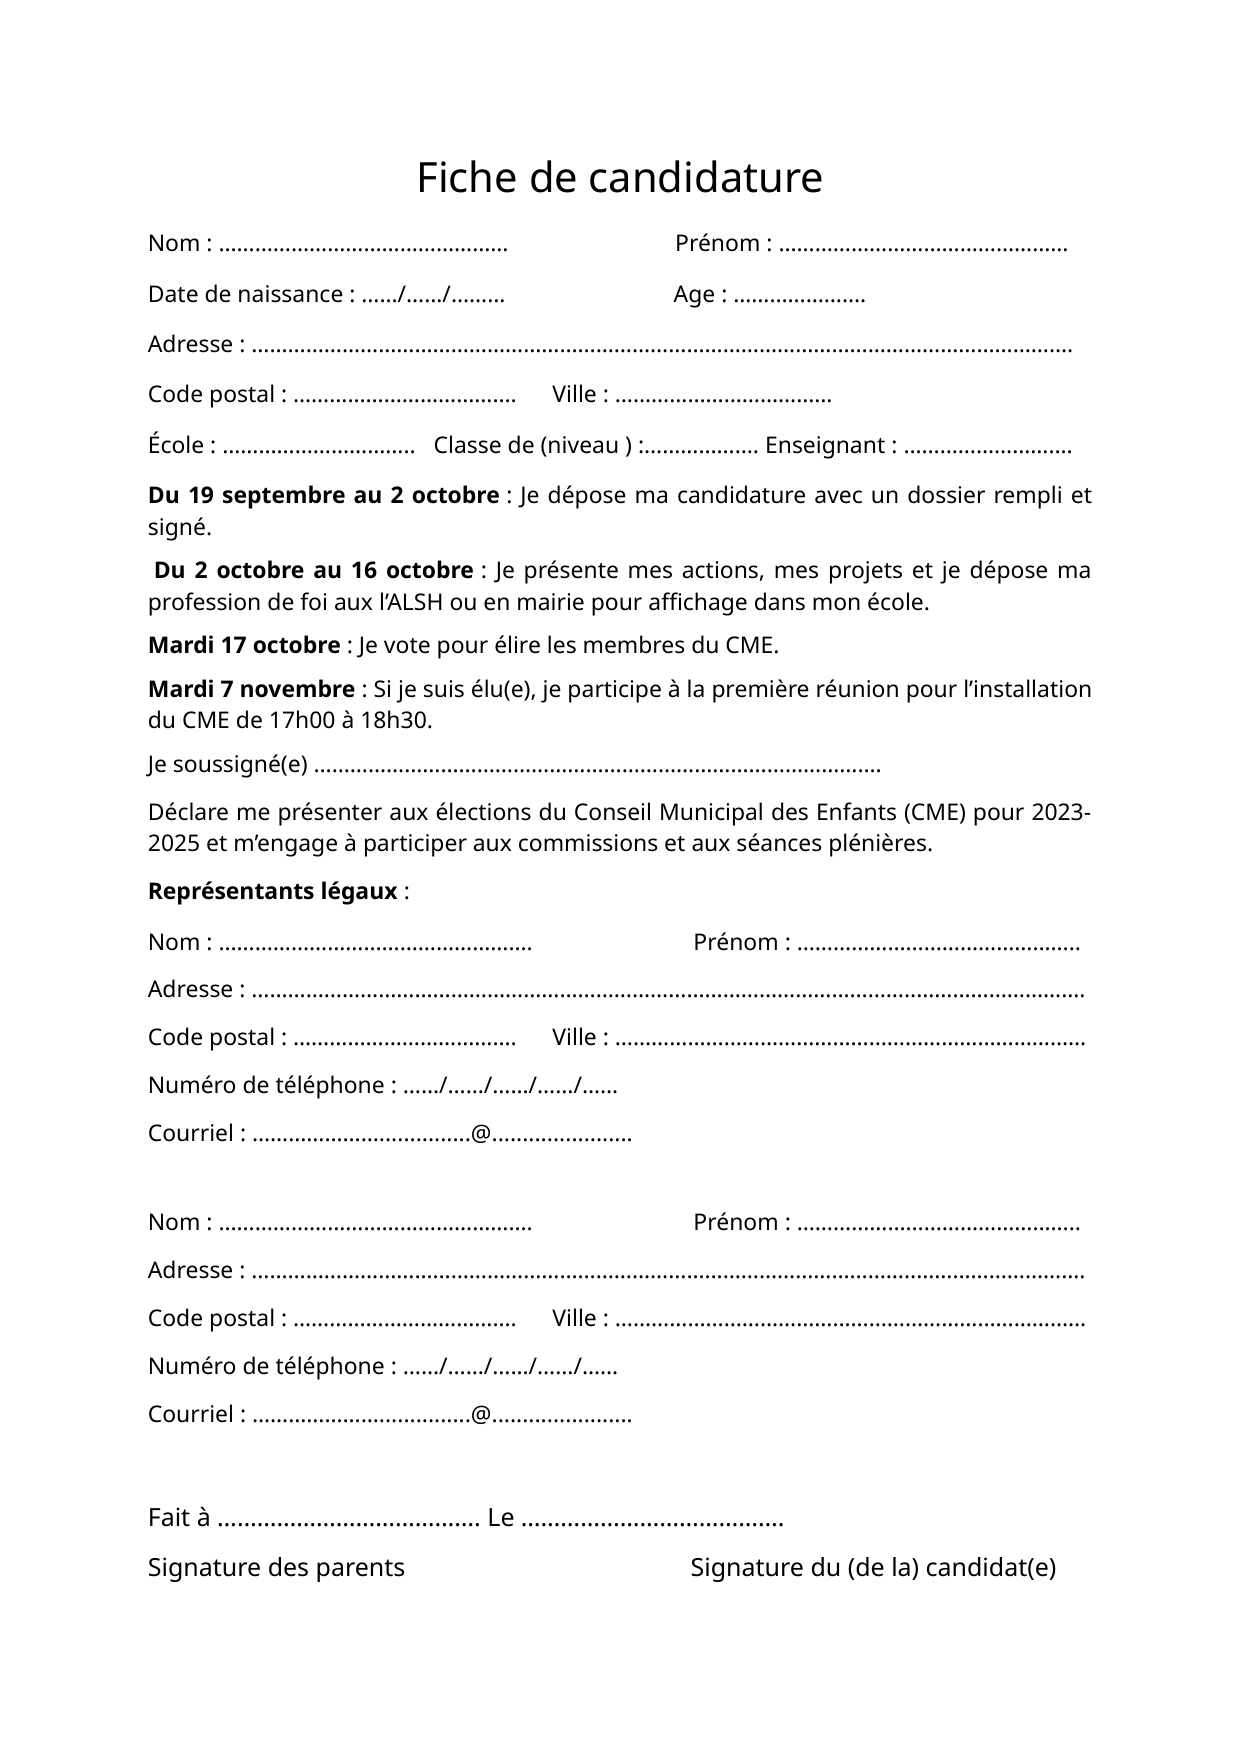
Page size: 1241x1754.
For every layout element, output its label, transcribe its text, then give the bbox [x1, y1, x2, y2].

text Mardi 17 octobre : Je vote pour élire les membres du CME. [148, 629, 1093, 660]
text Nom : ……………………………………………. Prénom : ……………………………………….. [148, 925, 1093, 957]
text Nom : ………………………………………… Prénom : ………………………………………… [148, 227, 1093, 258]
text Code postal : ………………………………. Ville : …………………………………………………………………… [148, 1021, 1093, 1052]
text Date de naissance : ……/……/……… Age : …………………. [148, 277, 1093, 309]
text Signature des parents Signature du (de la) candidat(e) [148, 1550, 1093, 1584]
text Code postal : ………………………………. Ville : …………………………………………………………………… [148, 1302, 1093, 1333]
text Du 2 octobre au 16 octobre : Je présente mes actions, mes projets et je dépose ma profession de foi aux l’ALSH ou en mairie pour affichage dans mon école. [148, 554, 1093, 617]
text Représentants légaux : [148, 875, 1093, 906]
text Code postal : ………………………………. Ville : ……………………………… [148, 378, 1093, 409]
text Adresse : ………………………………………………………………………………………………..………………………. [148, 973, 1093, 1004]
text Numéro de téléphone : ……/……/……/……/…… [148, 1350, 1093, 1381]
text Je soussigné(e) …………………………………………………………………………………. [148, 748, 1093, 779]
text Adresse : ………………………………………………………………………………………………………………………. [148, 328, 1093, 359]
text Fait à …………………………………. Le …………………………………. [148, 1499, 1093, 1533]
text Courriel : …………………...............@....................... [148, 1398, 1093, 1429]
text Mardi 7 novembre : Si je suis élu(e), je participe à la première réunion pour l’installation du CME de 17h00 à 18h30. [148, 673, 1093, 735]
text Déclare me présenter aux élections du Conseil Municipal des Enfants (CME) pour 2023-2025 et m’engage à participer aux commissions et aux séances plénières. [148, 796, 1093, 858]
text École : ………………………….. Classe de (niveau ) :………………. Enseignant : ………………………. [148, 429, 1093, 460]
text Courriel : …………………...............@....................... [148, 1117, 1093, 1148]
text Nom : ……………………………………………. Prénom : ……………………………………….. [148, 1206, 1093, 1237]
text Fiche de candidature [148, 148, 1093, 204]
text Numéro de téléphone : ……/……/……/……/…… [148, 1069, 1093, 1100]
text Du 19 septembre au 2 octobre : Je dépose ma candidature avec un dossier rempli et signé. [148, 479, 1093, 542]
text Adresse : ………………………………………………………………………………………………..………………………. [148, 1254, 1093, 1285]
